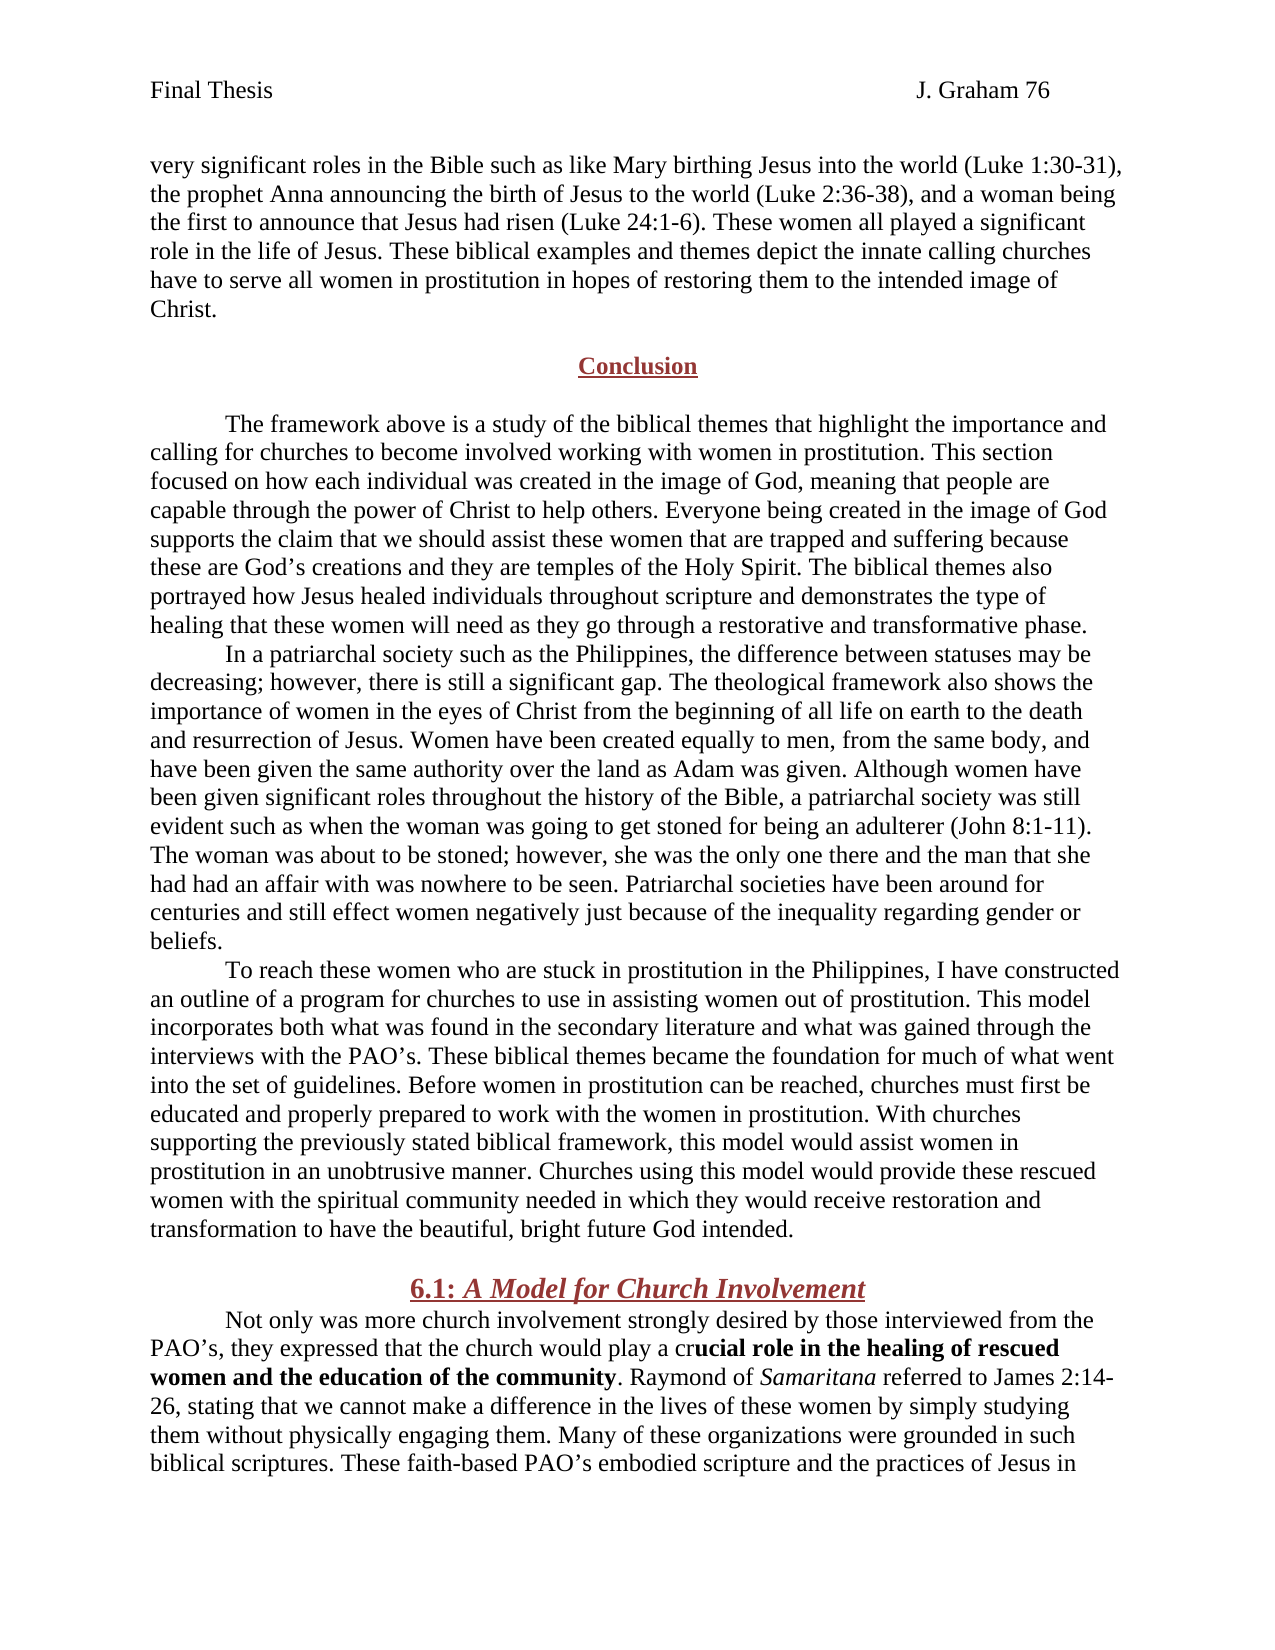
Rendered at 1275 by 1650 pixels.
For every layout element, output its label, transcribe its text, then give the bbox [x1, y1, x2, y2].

text In a patriarchal society such as the Philippines, the difference between statuses may be decreasing; however, there is still a significant gap. The theological framework also shows the importance of women in the eyes of Christ from the beginning of all life on earth to the death and resurrection of Jesus. Women have been created equally to men, from the same body, and have been given the same authority over the land as Adam was given. Although women have been given significant roles throughout the history of the Bible, a patriarchal society was still evident such as when the woman was going to get stoned for being an adulterer (John 8:1-11). The woman was about to be stoned; however, she was the only one there and the man that she had had an affair with was nowhere to be seen. Patriarchal societies have been around for centuries and still effect women negatively just because of the inequality regarding gender or beliefs. [150, 639, 1125, 955]
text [150, 1305, 1125, 1477]
text The framework above is a study of the biblical themes that highlight the importance and calling for churches to become involved working with women in prostitution. This section focused on how each individual was created in the image of God, meaning that people are capable through the power of Christ to help others. Everyone being created in the image of God supports the claim that we should assist these women that are trapped and suffering because these are God’s creations and they are temples of the Holy Spirit. The biblical themes also portrayed how Jesus healed individuals throughout scripture and demonstrates the type of healing that these women will need as they go through a restorative and transformative phase. [150, 409, 1125, 639]
text 6.1: A Model for Church Involvement [150, 1271, 1125, 1305]
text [150, 150, 1125, 322]
text Conclusion [150, 351, 1125, 380]
text To reach these women who are stuck in prostitution in the Philippines, I have constructed an outline of a program for churches to use in assisting women out of prostitution. This model incorporates both what was found in the secondary literature and what was gained through the interviews with the PAO’s. These biblical themes became the foundation for much of what went into the set of guidelines. Before women in prostitution can be reached, churches must first be educated and properly prepared to work with the women in prostitution. With churches supporting the previously stated biblical framework, this model would assist women in prostitution in an unobtrusive manner. Churches using this model would provide these rescued women with the spiritual community needed in which they would receive restoration and transformation to have the beautiful, bright future God intended. [150, 955, 1125, 1242]
